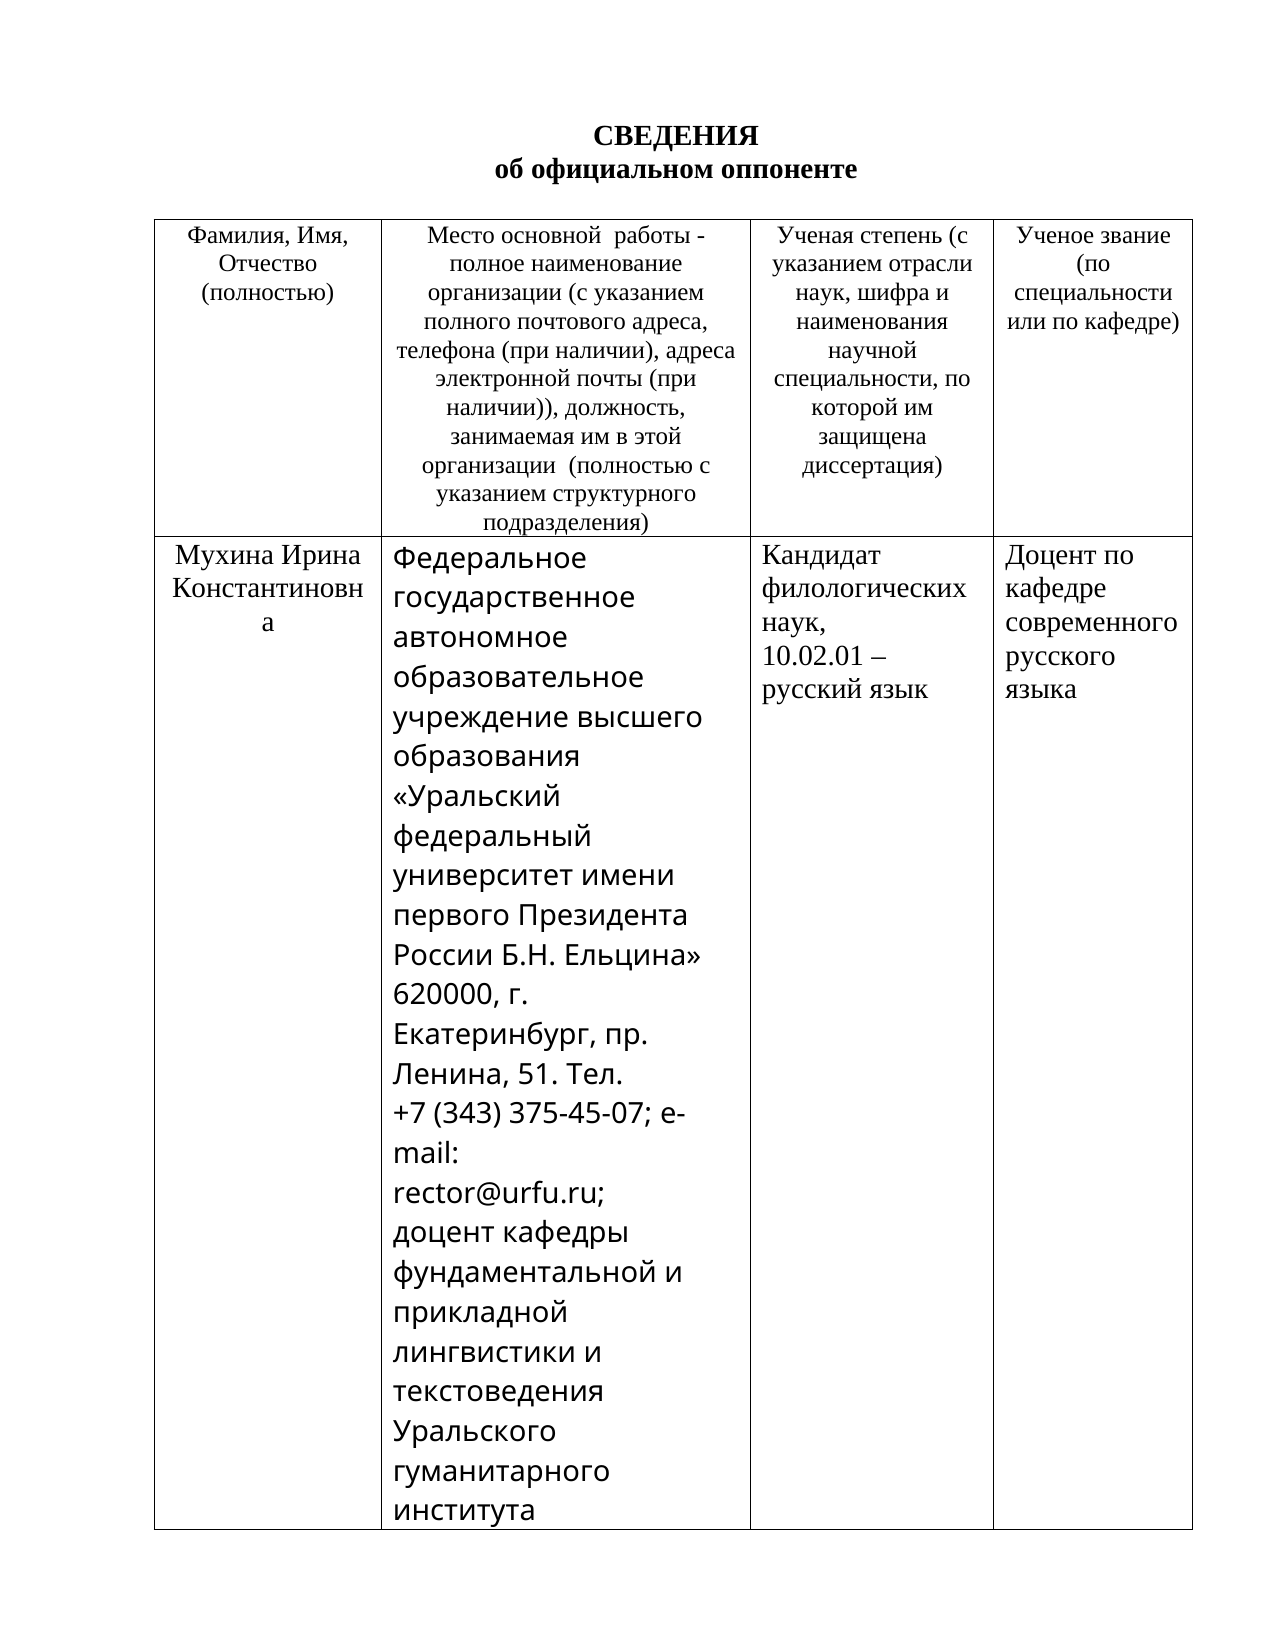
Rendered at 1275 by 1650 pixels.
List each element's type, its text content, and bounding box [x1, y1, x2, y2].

table_cell Федеральное государственное автономное образовательное учреждение высшего образования «Уральский федеральный университет имени первого Президента России Б.Н. Ельцина» 620000, г. Екатеринбург, пр. Ленина, 51. Тел. +7 (343) 375-45-07; e-mail: rector@urfu.ru; доцент кафедры фундаментальной и прикладной лингвистики и текстоведения Уральского гуманитарного института [382, 537, 750, 1529]
table_cell Доцент по кафедре современного русского языка [994, 537, 1192, 1529]
table_header Фамилия, Имя, Отчество (полностью) [155, 220, 381, 536]
table_cell Мухина Ирина Константиновна [155, 537, 381, 1529]
table_header Ученое звание (по специальности или по кафедре) [994, 220, 1192, 536]
text об официальном оппоненте [165, 152, 1186, 185]
text СВЕДЕНИЯ [165, 118, 1186, 152]
table_cell Кандидат филологических наук, 10.02.01 – русский язык [751, 537, 993, 1529]
table_header Ученая степень (с указанием отрасли наук, шифра и наименования научной специальности, по которой им защищена диссертация) [751, 220, 993, 536]
table_header Место основной работы - полное наименование организации (с указанием полного почтового адреса, телефона (при наличии), адреса электронной почты (при наличии)), должность, занимаемая им в этой организации (полностью с указанием структурного подразделения) [382, 220, 750, 536]
